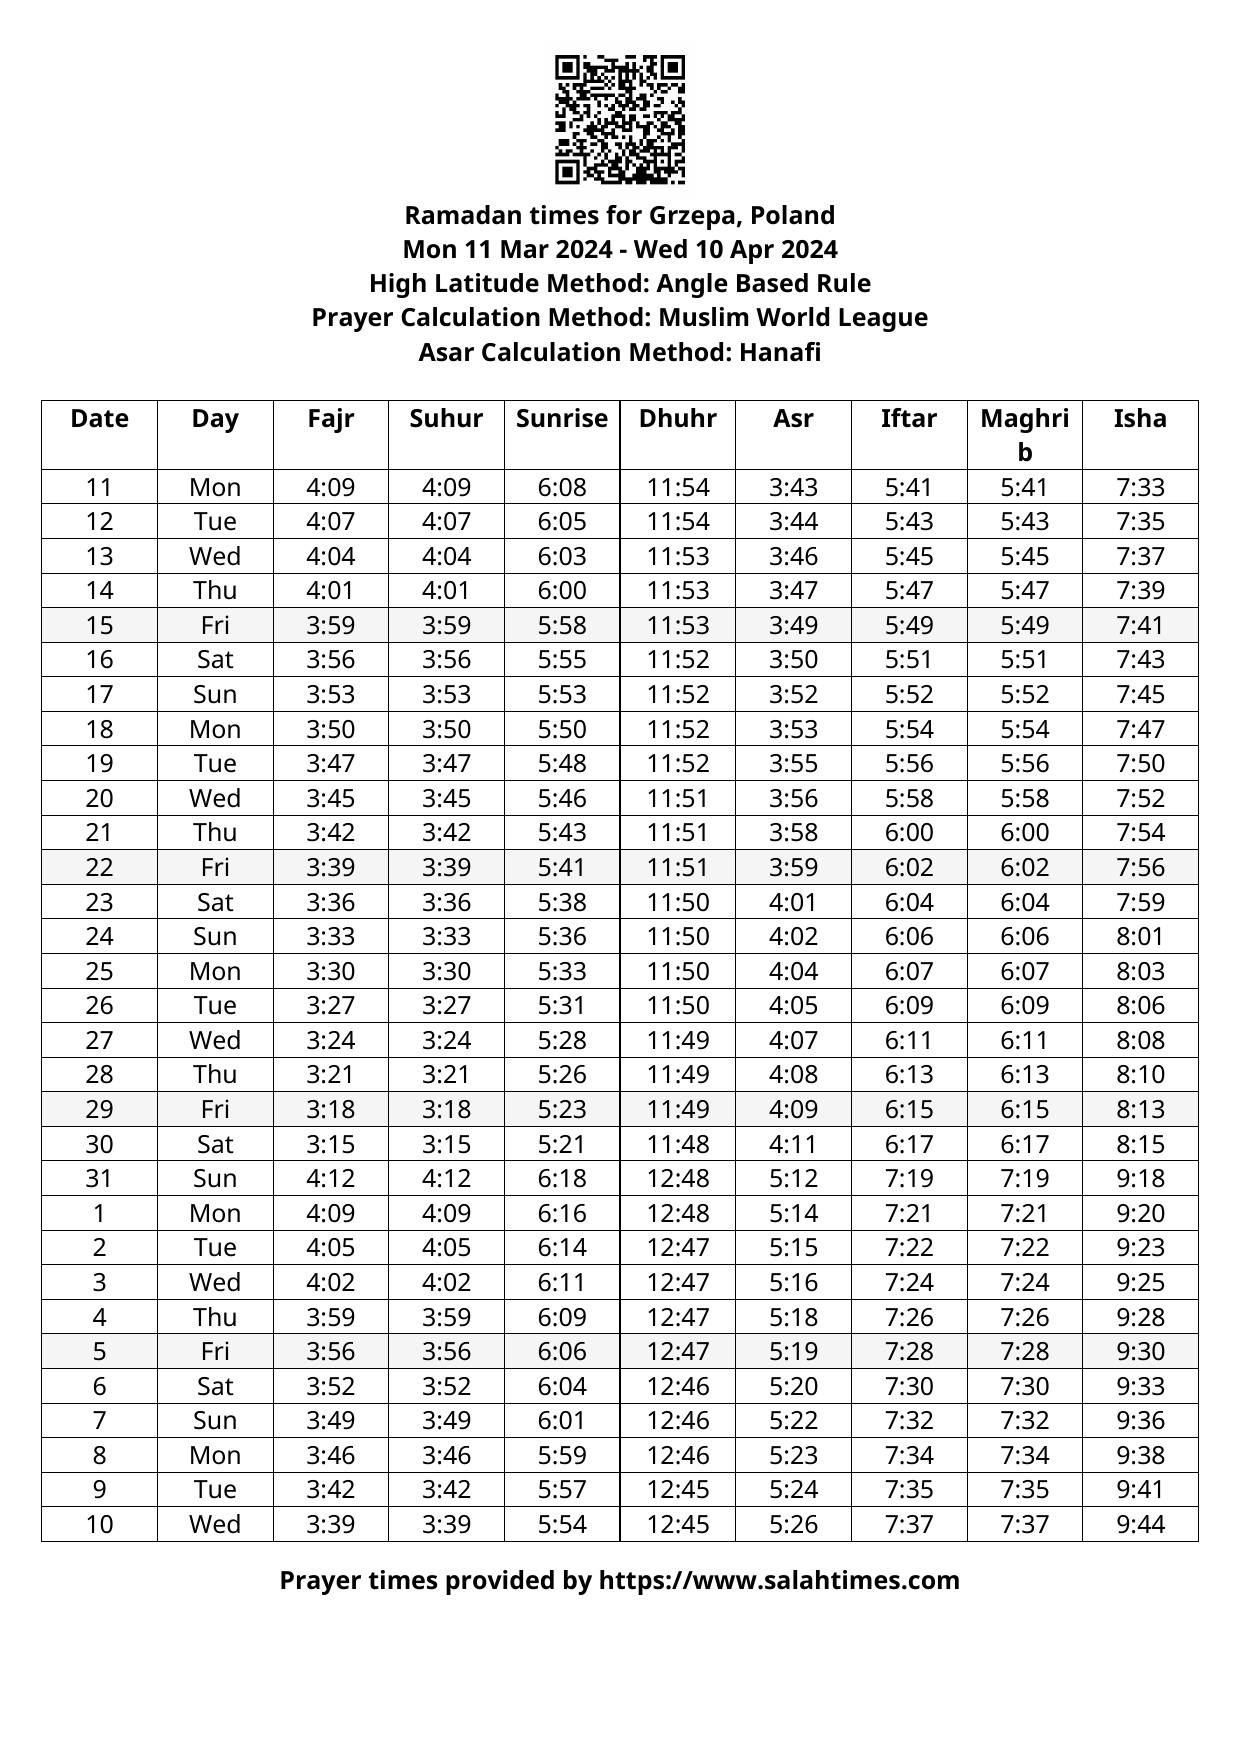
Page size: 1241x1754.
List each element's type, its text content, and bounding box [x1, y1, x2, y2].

table_cell 3:47 [736, 574, 851, 607]
table_cell 9:30 [1083, 1334, 1198, 1368]
table_cell 3:27 [274, 989, 388, 1022]
table_cell Thu [158, 574, 273, 607]
table_cell 5:46 [505, 781, 619, 814]
table_cell 5:47 [852, 574, 967, 607]
table_cell 7:21 [968, 1196, 1082, 1229]
table_cell Sun [158, 677, 273, 711]
table_cell 5:52 [968, 677, 1082, 711]
table_cell 3:52 [274, 1369, 388, 1402]
table_cell 5:38 [505, 885, 619, 918]
table_cell 27 [42, 1023, 157, 1057]
table_cell 11:52 [621, 643, 735, 676]
table_cell 3:18 [389, 1092, 504, 1126]
table_cell 4:08 [736, 1058, 851, 1091]
table_cell 12 [42, 504, 157, 538]
table_cell 5:16 [736, 1265, 851, 1299]
table_cell 6:11 [968, 1023, 1082, 1057]
table_cell 7:45 [1083, 677, 1198, 711]
table_cell 3:15 [274, 1127, 388, 1160]
table_cell 5:49 [852, 608, 967, 642]
table_cell 3:59 [274, 1300, 388, 1333]
table_cell 11:49 [621, 1058, 735, 1091]
table_cell 4:09 [736, 1092, 851, 1126]
table_cell 3:43 [736, 470, 851, 503]
table_cell 6:13 [852, 1058, 967, 1091]
table_cell 17 [42, 677, 157, 711]
table_cell 12:45 [621, 1473, 735, 1506]
table_cell 3:50 [389, 712, 504, 745]
table_cell 6:01 [505, 1404, 619, 1437]
table_cell 3:46 [389, 1438, 504, 1472]
table_cell 6:09 [505, 1300, 619, 1333]
table_cell 5:56 [852, 746, 967, 780]
table_cell 8:01 [1083, 919, 1198, 953]
table_cell 12:47 [621, 1300, 735, 1333]
table_cell 7:43 [1083, 643, 1198, 676]
table_cell 6:07 [968, 954, 1082, 987]
table_cell 1 [42, 1196, 157, 1229]
table_cell 3:47 [274, 746, 388, 780]
table_cell 8:06 [1083, 989, 1198, 1022]
table_cell 5:52 [852, 677, 967, 711]
table_cell 6:14 [505, 1231, 619, 1264]
table_cell 7:41 [1083, 608, 1198, 642]
table_cell 7:35 [1083, 504, 1198, 538]
table_cell 7:35 [968, 1473, 1082, 1506]
table_cell 9:25 [1083, 1265, 1198, 1299]
table_cell Wed [158, 1023, 273, 1057]
table_cell 5:53 [505, 677, 619, 711]
table_header Iftar [852, 401, 967, 469]
table_header Dhuhr [621, 401, 735, 469]
table_cell 11:50 [621, 919, 735, 953]
table_cell 6:13 [968, 1058, 1082, 1091]
table_cell 9:44 [1083, 1507, 1198, 1541]
table_cell 29 [42, 1092, 157, 1126]
table_cell 5:57 [505, 1473, 619, 1506]
table_cell 12:48 [621, 1196, 735, 1229]
table_cell Fri [158, 1334, 273, 1368]
table_cell Fri [158, 608, 273, 642]
table_cell 6:03 [505, 539, 619, 572]
table_cell 9:23 [1083, 1231, 1198, 1264]
table_cell Tue [158, 1231, 273, 1264]
table_cell 7:28 [968, 1334, 1082, 1368]
table_cell 6:09 [852, 989, 967, 1022]
table_cell 5:23 [736, 1438, 851, 1472]
table_cell 7:37 [968, 1507, 1082, 1541]
table_cell 5:51 [852, 643, 967, 676]
table_cell 3:33 [274, 919, 388, 953]
table_cell 22 [42, 850, 157, 884]
table_cell 7:37 [1083, 539, 1198, 572]
table_cell 3:53 [736, 712, 851, 745]
table_cell 11:51 [621, 781, 735, 814]
table_cell 3:44 [736, 504, 851, 538]
table_cell 4:02 [389, 1265, 504, 1299]
table_cell 3:36 [389, 885, 504, 918]
table_cell 3:18 [274, 1092, 388, 1126]
table_cell 31 [42, 1161, 157, 1195]
text Prayer Calculation Method: Muslim World League [42, 300, 1198, 334]
table_cell 6:05 [505, 504, 619, 538]
table_cell 3:42 [274, 816, 388, 849]
table_cell 10 [42, 1507, 157, 1541]
table_cell Sat [158, 643, 273, 676]
table_cell 3:27 [389, 989, 504, 1022]
table_cell 7:22 [852, 1231, 967, 1264]
table_cell 6:15 [852, 1092, 967, 1126]
table_cell 7:26 [968, 1300, 1082, 1333]
table_cell 7:30 [852, 1369, 967, 1402]
table_cell Tue [158, 1473, 273, 1506]
table_cell 5:49 [968, 608, 1082, 642]
table_cell 11:52 [621, 677, 735, 711]
table_cell 7:33 [1083, 470, 1198, 503]
table_cell 5:23 [505, 1092, 619, 1126]
table_cell 7:30 [968, 1369, 1082, 1402]
text Mon 11 Mar 2024 - Wed 10 Apr 2024 [42, 232, 1198, 266]
table_cell 5:59 [505, 1438, 619, 1472]
table_cell 12:47 [621, 1334, 735, 1368]
table_cell 5:58 [968, 781, 1082, 814]
table_cell 5:33 [505, 954, 619, 987]
table_cell Thu [158, 1058, 273, 1091]
table_cell 4:09 [389, 470, 504, 503]
table_cell Tue [158, 989, 273, 1022]
table_cell Mon [158, 1438, 273, 1472]
table_cell 30 [42, 1127, 157, 1160]
table_cell 11:49 [621, 1023, 735, 1057]
table_cell 3:59 [389, 608, 504, 642]
table_cell 7:19 [968, 1161, 1082, 1195]
table_cell 5:12 [736, 1161, 851, 1195]
table_cell Mon [158, 954, 273, 987]
table_cell 3:52 [736, 677, 851, 711]
table_cell 3:56 [736, 781, 851, 814]
table_cell 11:53 [621, 608, 735, 642]
table_cell 5:43 [852, 504, 967, 538]
table_cell 18 [42, 712, 157, 745]
table_cell 7:54 [1083, 816, 1198, 849]
table_cell 5:18 [736, 1300, 851, 1333]
table_cell 3:39 [389, 850, 504, 884]
table_cell 5:19 [736, 1334, 851, 1368]
table_cell 3:49 [736, 608, 851, 642]
table_cell 6:06 [505, 1334, 619, 1368]
table_cell 3:39 [274, 1507, 388, 1541]
table_cell 11:52 [621, 712, 735, 745]
table_cell 4:09 [389, 1196, 504, 1229]
table_cell Mon [158, 470, 273, 503]
table_cell 6:17 [968, 1127, 1082, 1160]
table_cell 6:18 [505, 1161, 619, 1195]
table_cell 5:58 [505, 608, 619, 642]
table_cell 3:42 [389, 1473, 504, 1506]
table_cell 5:55 [505, 643, 619, 676]
table_cell 3:55 [736, 746, 851, 780]
table_cell 13 [42, 539, 157, 572]
table_cell 4:05 [389, 1231, 504, 1264]
table_cell 7:28 [852, 1334, 967, 1368]
table_header Isha [1083, 401, 1198, 469]
table_cell 3:39 [274, 850, 388, 884]
table_cell 9:28 [1083, 1300, 1198, 1333]
table_cell 8:08 [1083, 1023, 1198, 1057]
table_cell 7:47 [1083, 712, 1198, 745]
table_cell 4:01 [274, 574, 388, 607]
table_cell 11:48 [621, 1127, 735, 1160]
table_cell 6:02 [852, 850, 967, 884]
table_cell 7:56 [1083, 850, 1198, 884]
table_cell 3:21 [389, 1058, 504, 1091]
picture [542, 41, 699, 198]
table_cell 12:47 [621, 1231, 735, 1264]
table_cell 11:54 [621, 504, 735, 538]
table_cell 3:52 [389, 1369, 504, 1402]
text Ramadan times for Grzepa, Poland [42, 198, 1198, 232]
table_cell 7:32 [968, 1404, 1082, 1437]
table_cell 3:36 [274, 885, 388, 918]
table_cell 4:12 [274, 1161, 388, 1195]
table_cell 3:53 [389, 677, 504, 711]
table_cell 5:54 [968, 712, 1082, 745]
table_cell 3:45 [389, 781, 504, 814]
table_cell 5 [42, 1334, 157, 1368]
table_cell 4:04 [389, 539, 504, 572]
table_cell 15 [42, 608, 157, 642]
table_cell 5:28 [505, 1023, 619, 1057]
table_cell 9:33 [1083, 1369, 1198, 1402]
table_header Day [158, 401, 273, 469]
table_cell 11:51 [621, 850, 735, 884]
table_cell 12:46 [621, 1404, 735, 1437]
table_cell 3:42 [389, 816, 504, 849]
table_cell 6 [42, 1369, 157, 1402]
table_cell 21 [42, 816, 157, 849]
table_cell 5:26 [736, 1507, 851, 1541]
table_cell 4:01 [389, 574, 504, 607]
table_cell 3:53 [274, 677, 388, 711]
table_cell 8:13 [1083, 1092, 1198, 1126]
table_cell 14 [42, 574, 157, 607]
table_cell 6:00 [968, 816, 1082, 849]
table_cell 8:15 [1083, 1127, 1198, 1160]
table_cell 11:50 [621, 989, 735, 1022]
table_cell 7 [42, 1404, 157, 1437]
table_cell 3:50 [736, 643, 851, 676]
table_cell 6:16 [505, 1196, 619, 1229]
table_cell 3:59 [389, 1300, 504, 1333]
table_cell 5:36 [505, 919, 619, 953]
table_cell 5:48 [505, 746, 619, 780]
table_cell 3:56 [274, 1334, 388, 1368]
table_cell 8:10 [1083, 1058, 1198, 1091]
table_cell 5:47 [968, 574, 1082, 607]
table_cell 5:54 [505, 1507, 619, 1541]
table_cell 3:56 [389, 1334, 504, 1368]
table_cell 5:41 [852, 470, 967, 503]
table_cell 4:05 [736, 989, 851, 1022]
table_cell 5:50 [505, 712, 619, 745]
table_cell 3:49 [274, 1404, 388, 1437]
table_cell Sun [158, 919, 273, 953]
table_cell 7:52 [1083, 781, 1198, 814]
table_cell 3:15 [389, 1127, 504, 1160]
table_cell 3:21 [274, 1058, 388, 1091]
table_cell 3:24 [389, 1023, 504, 1057]
table_cell 9:41 [1083, 1473, 1198, 1506]
table_cell 6:08 [505, 470, 619, 503]
table_cell 24 [42, 919, 157, 953]
table_cell 5:43 [505, 816, 619, 849]
table_cell 11:53 [621, 539, 735, 572]
table_cell 26 [42, 989, 157, 1022]
table_cell 25 [42, 954, 157, 987]
table_cell 3:33 [389, 919, 504, 953]
table_cell 5:24 [736, 1473, 851, 1506]
table_cell 5:56 [968, 746, 1082, 780]
table_header Suhur [389, 401, 504, 469]
table_cell 6:00 [852, 816, 967, 849]
table_cell 4:12 [389, 1161, 504, 1195]
table_header Asr [736, 401, 851, 469]
table_cell 2 [42, 1231, 157, 1264]
table_cell Thu [158, 816, 273, 849]
table_cell 11:53 [621, 574, 735, 607]
table_cell 6:04 [968, 885, 1082, 918]
table_cell 6:04 [852, 885, 967, 918]
table_cell 6:07 [852, 954, 967, 987]
table_cell 5:14 [736, 1196, 851, 1229]
table_cell Sun [158, 1161, 273, 1195]
table_cell Wed [158, 1507, 273, 1541]
table_cell 6:06 [852, 919, 967, 953]
table_cell 12:47 [621, 1265, 735, 1299]
table_cell 5:31 [505, 989, 619, 1022]
table_cell 3:59 [736, 850, 851, 884]
table_cell Mon [158, 712, 273, 745]
table_cell 11 [42, 470, 157, 503]
table_cell Wed [158, 1265, 273, 1299]
table_cell 4:01 [736, 885, 851, 918]
table_cell 7:35 [852, 1473, 967, 1506]
table_cell 3:47 [389, 746, 504, 780]
table_cell 4:11 [736, 1127, 851, 1160]
table_cell 9:38 [1083, 1438, 1198, 1472]
table_cell 3:24 [274, 1023, 388, 1057]
table_cell Sat [158, 1369, 273, 1402]
table_cell 6:04 [505, 1369, 619, 1402]
table_cell 23 [42, 885, 157, 918]
table_cell 11:50 [621, 954, 735, 987]
table_cell 7:19 [852, 1161, 967, 1195]
table_cell Wed [158, 539, 273, 572]
table_cell 12:48 [621, 1161, 735, 1195]
table_cell 8 [42, 1438, 157, 1472]
table_cell 3:30 [274, 954, 388, 987]
table_cell 7:34 [968, 1438, 1082, 1472]
table_header Fajr [274, 401, 388, 469]
table_cell 3:56 [274, 643, 388, 676]
table_cell 20 [42, 781, 157, 814]
table_cell 4:07 [389, 504, 504, 538]
table_cell 5:51 [968, 643, 1082, 676]
table_cell 5:15 [736, 1231, 851, 1264]
table_cell 6:06 [968, 919, 1082, 953]
table_cell 3:46 [736, 539, 851, 572]
table_cell 4:07 [736, 1023, 851, 1057]
table_cell 3:42 [274, 1473, 388, 1506]
table_cell Fri [158, 850, 273, 884]
table_cell 3:46 [274, 1438, 388, 1472]
table_cell 6:17 [852, 1127, 967, 1160]
table_cell Tue [158, 746, 273, 780]
table_cell 7:21 [852, 1196, 967, 1229]
table_cell Thu [158, 1300, 273, 1333]
table_cell Sun [158, 1404, 273, 1437]
table_cell 6:11 [505, 1265, 619, 1299]
table_cell 5:41 [505, 850, 619, 884]
table_cell 11:51 [621, 816, 735, 849]
table_cell 5:41 [968, 470, 1082, 503]
table_cell 5:43 [968, 504, 1082, 538]
table_cell 9:20 [1083, 1196, 1198, 1229]
table_cell 7:24 [852, 1265, 967, 1299]
table_cell 3:58 [736, 816, 851, 849]
table_cell 5:20 [736, 1369, 851, 1402]
table_cell 7:32 [852, 1404, 967, 1437]
table_cell Wed [158, 781, 273, 814]
table_cell 6:02 [968, 850, 1082, 884]
table_cell Mon [158, 1196, 273, 1229]
table_cell 5:54 [852, 712, 967, 745]
table_header Date [42, 401, 157, 469]
table_cell 3:45 [274, 781, 388, 814]
text High Latitude Method: Angle Based Rule [42, 266, 1198, 300]
table_cell 11:50 [621, 885, 735, 918]
table_cell 5:26 [505, 1058, 619, 1091]
text Asar Calculation Method: Hanafi [42, 334, 1198, 368]
table_cell 7:34 [852, 1438, 967, 1472]
table_cell 9:18 [1083, 1161, 1198, 1195]
table_cell 4:07 [274, 504, 388, 538]
table_cell 9 [42, 1473, 157, 1506]
table_cell 7:22 [968, 1231, 1082, 1264]
table_cell Tue [158, 504, 273, 538]
table_cell Fri [158, 1092, 273, 1126]
table_cell 9:36 [1083, 1404, 1198, 1437]
table_cell 7:59 [1083, 885, 1198, 918]
table_cell 7:37 [852, 1507, 967, 1541]
table_header Maghrib [968, 401, 1082, 469]
table_cell 6:11 [852, 1023, 967, 1057]
table_cell 5:58 [852, 781, 967, 814]
table_cell 4:02 [274, 1265, 388, 1299]
table_cell 7:39 [1083, 574, 1198, 607]
text Prayer times provided by https://www.salahtimes.com [42, 1563, 1198, 1597]
table_cell 7:50 [1083, 746, 1198, 780]
table_cell 12:45 [621, 1507, 735, 1541]
table_cell 11:49 [621, 1092, 735, 1126]
table_cell 3:56 [389, 643, 504, 676]
table_cell 4:04 [274, 539, 388, 572]
table_cell 4 [42, 1300, 157, 1333]
table_cell 12:46 [621, 1438, 735, 1472]
table_cell 5:21 [505, 1127, 619, 1160]
table_cell 7:26 [852, 1300, 967, 1333]
table_cell 3:39 [389, 1507, 504, 1541]
table_cell 4:04 [736, 954, 851, 987]
table_cell 11:52 [621, 746, 735, 780]
table_cell 16 [42, 643, 157, 676]
table_cell 4:02 [736, 919, 851, 953]
table_cell 6:09 [968, 989, 1082, 1022]
table_cell 3:59 [274, 608, 388, 642]
table_cell Sat [158, 1127, 273, 1160]
table_cell Sat [158, 885, 273, 918]
table_cell 12:46 [621, 1369, 735, 1402]
table_cell 3:50 [274, 712, 388, 745]
table_header Sunrise [505, 401, 619, 469]
table_cell 5:45 [852, 539, 967, 572]
table_cell 7:24 [968, 1265, 1082, 1299]
table_cell 4:05 [274, 1231, 388, 1264]
table_cell 6:15 [968, 1092, 1082, 1126]
table_cell 19 [42, 746, 157, 780]
table_cell 4:09 [274, 1196, 388, 1229]
table_cell 11:54 [621, 470, 735, 503]
table_cell 5:22 [736, 1404, 851, 1437]
table_cell 4:09 [274, 470, 388, 503]
table_cell 3:49 [389, 1404, 504, 1437]
table_cell 3 [42, 1265, 157, 1299]
table_cell 6:00 [505, 574, 619, 607]
table_cell 28 [42, 1058, 157, 1091]
table_cell 8:03 [1083, 954, 1198, 987]
table_cell 3:30 [389, 954, 504, 987]
table_cell 5:45 [968, 539, 1082, 572]
